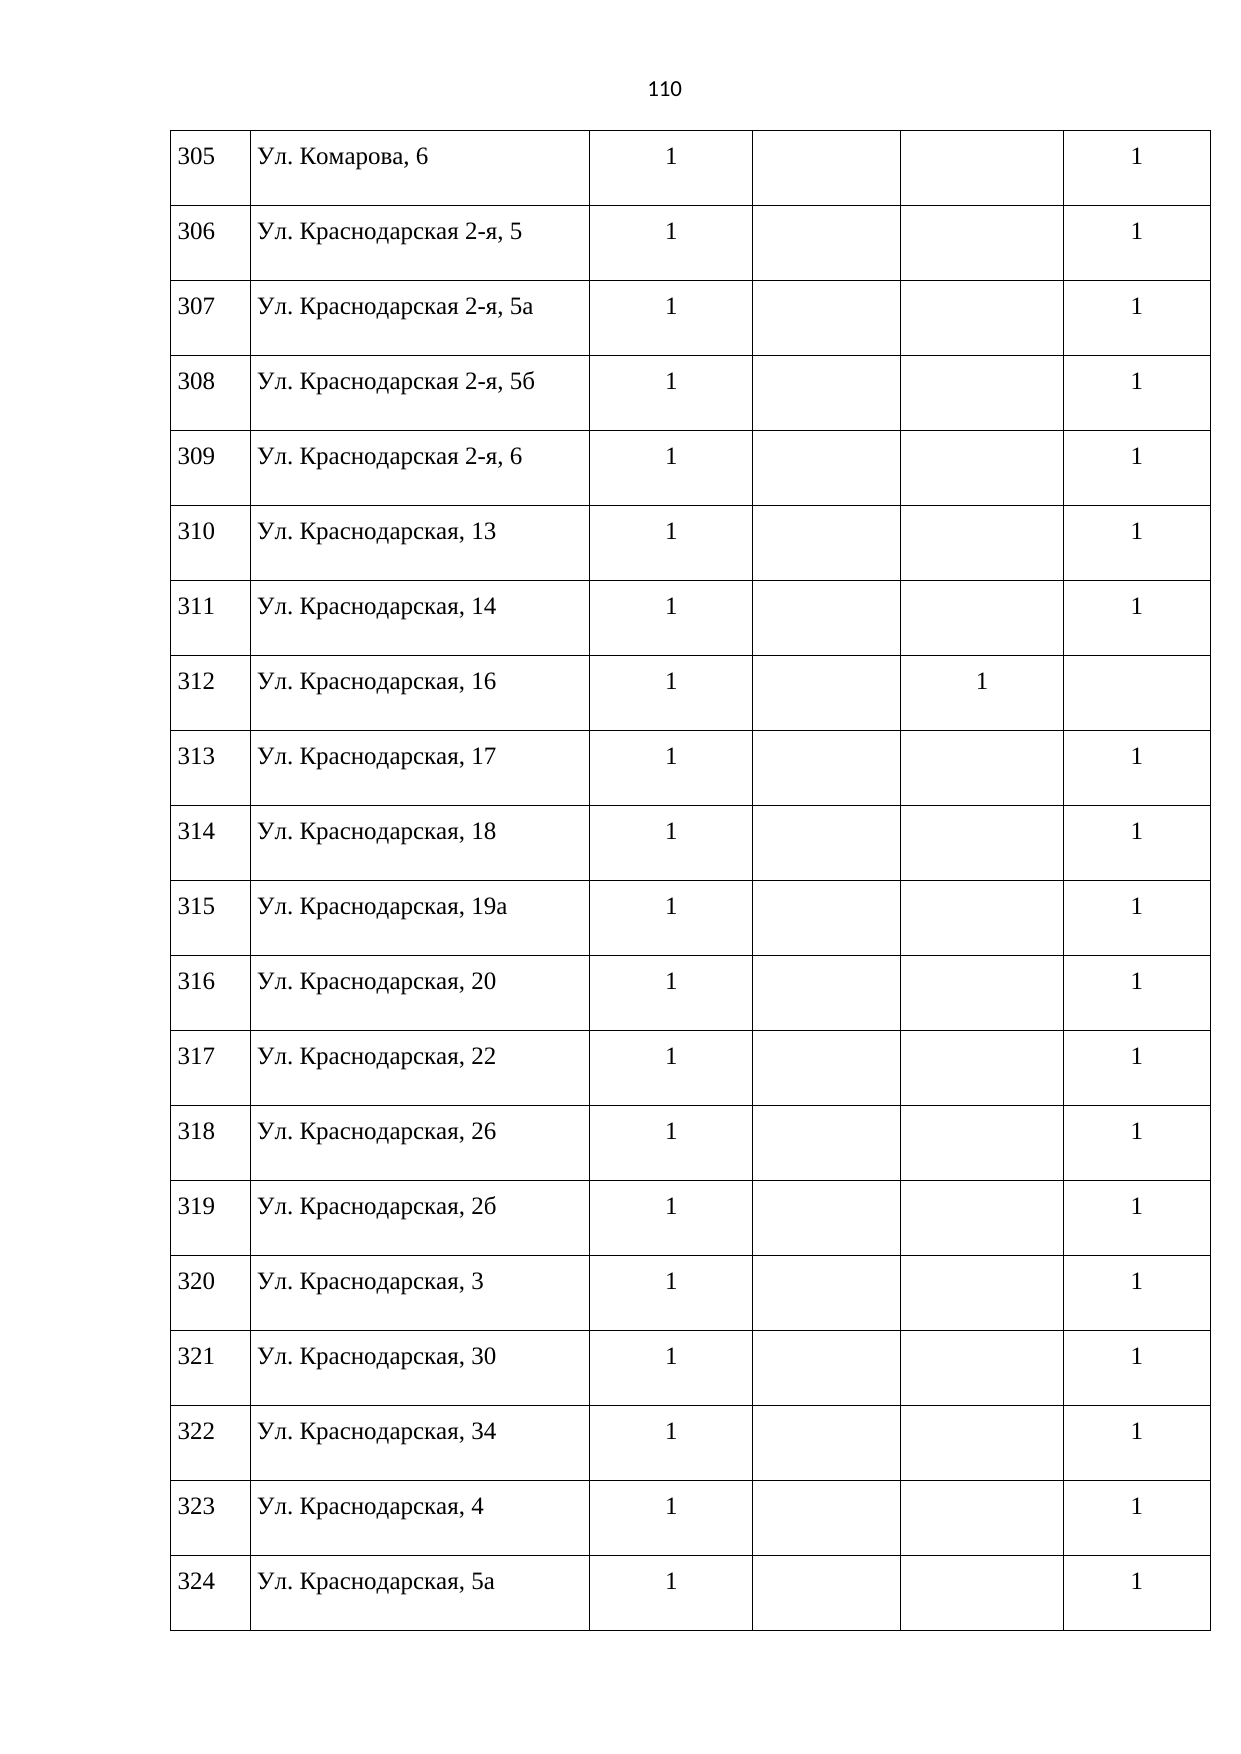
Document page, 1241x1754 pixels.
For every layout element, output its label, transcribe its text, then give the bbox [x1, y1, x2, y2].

table_cell Ул. Краснодарская, 22 [251, 1031, 589, 1105]
table_cell [753, 731, 900, 805]
table_cell [753, 1106, 900, 1180]
table_cell 1 [590, 1331, 752, 1405]
table_cell 1 [1064, 1481, 1210, 1555]
table_cell 1 [1064, 131, 1210, 205]
table_cell [901, 956, 1063, 1030]
table_cell 322 [171, 1406, 250, 1480]
table_cell 1 [1064, 1031, 1210, 1105]
table_cell 1 [590, 281, 752, 355]
table_cell Ул. Краснодарская, 18 [251, 806, 589, 880]
table_cell [901, 806, 1063, 880]
table_cell [753, 806, 900, 880]
table_cell [753, 356, 900, 430]
table_cell 320 [171, 1256, 250, 1330]
table_cell 1 [1064, 356, 1210, 430]
table_cell Ул. Краснодарская, 13 [251, 506, 589, 580]
table_cell Ул. Краснодарская 2-я, 5 [251, 206, 589, 280]
table_cell [901, 581, 1063, 655]
table_cell Ул. Краснодарская, 17 [251, 731, 589, 805]
table_cell 321 [171, 1331, 250, 1405]
table_cell [901, 1031, 1063, 1105]
table_cell Ул. Краснодарская, 26 [251, 1106, 589, 1180]
table_cell 308 [171, 356, 250, 430]
table_cell Ул. Краснодарская, 20 [251, 956, 589, 1030]
table_cell [753, 956, 900, 1030]
table_cell 1 [1064, 281, 1210, 355]
table_cell 1 [590, 356, 752, 430]
table_cell [901, 1331, 1063, 1405]
table_cell Ул. Краснодарская, 2б [251, 1181, 589, 1255]
table_cell 315 [171, 881, 250, 955]
table_cell 314 [171, 806, 250, 880]
table_cell 1 [590, 206, 752, 280]
table_cell [753, 1181, 900, 1255]
table_cell 1 [590, 1181, 752, 1255]
table_cell [901, 1256, 1063, 1330]
table_cell 317 [171, 1031, 250, 1105]
table_cell Ул. Краснодарская, 34 [251, 1406, 589, 1480]
table_cell [901, 1406, 1063, 1480]
table_cell Ул. Краснодарская, 4 [251, 1481, 589, 1555]
table_cell 307 [171, 281, 250, 355]
table_cell Ул. Краснодарская, 3 [251, 1256, 589, 1330]
table_cell Ул. Краснодарская, 14 [251, 581, 589, 655]
table_cell 1 [590, 956, 752, 1030]
table_cell [901, 281, 1063, 355]
table_cell [753, 1481, 900, 1555]
table_cell 1 [590, 1481, 752, 1555]
table_cell 1 [590, 1106, 752, 1180]
table_cell 1 [901, 656, 1063, 730]
table_cell Ул. Краснодарская 2-я, 5б [251, 356, 589, 430]
table_cell 1 [590, 581, 752, 655]
table_cell 1 [1064, 881, 1210, 955]
table_cell 1 [1064, 206, 1210, 280]
table_cell [901, 506, 1063, 580]
table_cell 1 [1064, 1556, 1210, 1630]
table_cell 1 [590, 881, 752, 955]
table_cell 1 [590, 1406, 752, 1480]
table_cell 1 [590, 131, 752, 205]
table_cell [901, 881, 1063, 955]
table_cell 1 [590, 506, 752, 580]
table_cell 1 [1064, 1181, 1210, 1255]
table_cell 1 [590, 731, 752, 805]
table_cell [1064, 656, 1210, 730]
table_cell 1 [1064, 581, 1210, 655]
table_cell 310 [171, 506, 250, 580]
table_cell 1 [1064, 731, 1210, 805]
table_cell [753, 131, 900, 205]
table_cell [901, 431, 1063, 505]
table_cell Ул. Краснодарская, 19а [251, 881, 589, 955]
table_cell [901, 731, 1063, 805]
table_cell 319 [171, 1181, 250, 1255]
table_cell [753, 206, 900, 280]
table_cell Ул. Краснодарская, 16 [251, 656, 589, 730]
table_cell 1 [1064, 1331, 1210, 1405]
table_cell 1 [590, 806, 752, 880]
table_cell [901, 1481, 1063, 1555]
table_cell [753, 1556, 900, 1630]
table_cell 318 [171, 1106, 250, 1180]
table_cell [753, 281, 900, 355]
table_cell 306 [171, 206, 250, 280]
table_cell 313 [171, 731, 250, 805]
table_cell 316 [171, 956, 250, 1030]
table_cell [753, 581, 900, 655]
table_cell [901, 1556, 1063, 1630]
table_cell [753, 1031, 900, 1105]
table_cell 324 [171, 1556, 250, 1630]
table_cell Ул. Краснодарская, 30 [251, 1331, 589, 1405]
table_cell 1 [1064, 431, 1210, 505]
table_cell Ул. Комарова, 6 [251, 131, 589, 205]
table_cell 1 [590, 1031, 752, 1105]
table_cell 312 [171, 656, 250, 730]
table_cell 1 [590, 656, 752, 730]
table_cell 1 [590, 1556, 752, 1630]
table_cell 323 [171, 1481, 250, 1555]
table_cell [753, 881, 900, 955]
table_cell 305 [171, 131, 250, 205]
table_cell 1 [1064, 956, 1210, 1030]
table_cell 1 [1064, 1406, 1210, 1480]
table_cell [753, 1256, 900, 1330]
table_cell Ул. Краснодарская, 5а [251, 1556, 589, 1630]
table_cell 1 [1064, 1106, 1210, 1180]
table_cell [901, 1181, 1063, 1255]
table_cell Ул. Краснодарская 2-я, 5а [251, 281, 589, 355]
table_cell 1 [1064, 1256, 1210, 1330]
table_cell [753, 656, 900, 730]
table_cell [901, 131, 1063, 205]
table_cell 1 [590, 431, 752, 505]
table_cell 1 [590, 1256, 752, 1330]
table_cell 311 [171, 581, 250, 655]
table_cell [901, 1106, 1063, 1180]
table_cell [753, 1331, 900, 1405]
table_cell 1 [1064, 506, 1210, 580]
table_cell [901, 206, 1063, 280]
table_cell [753, 506, 900, 580]
table_cell 309 [171, 431, 250, 505]
table_cell [753, 431, 900, 505]
table_cell [901, 356, 1063, 430]
table_cell [753, 1406, 900, 1480]
table_cell Ул. Краснодарская 2-я, 6 [251, 431, 589, 505]
table_cell 1 [1064, 806, 1210, 880]
